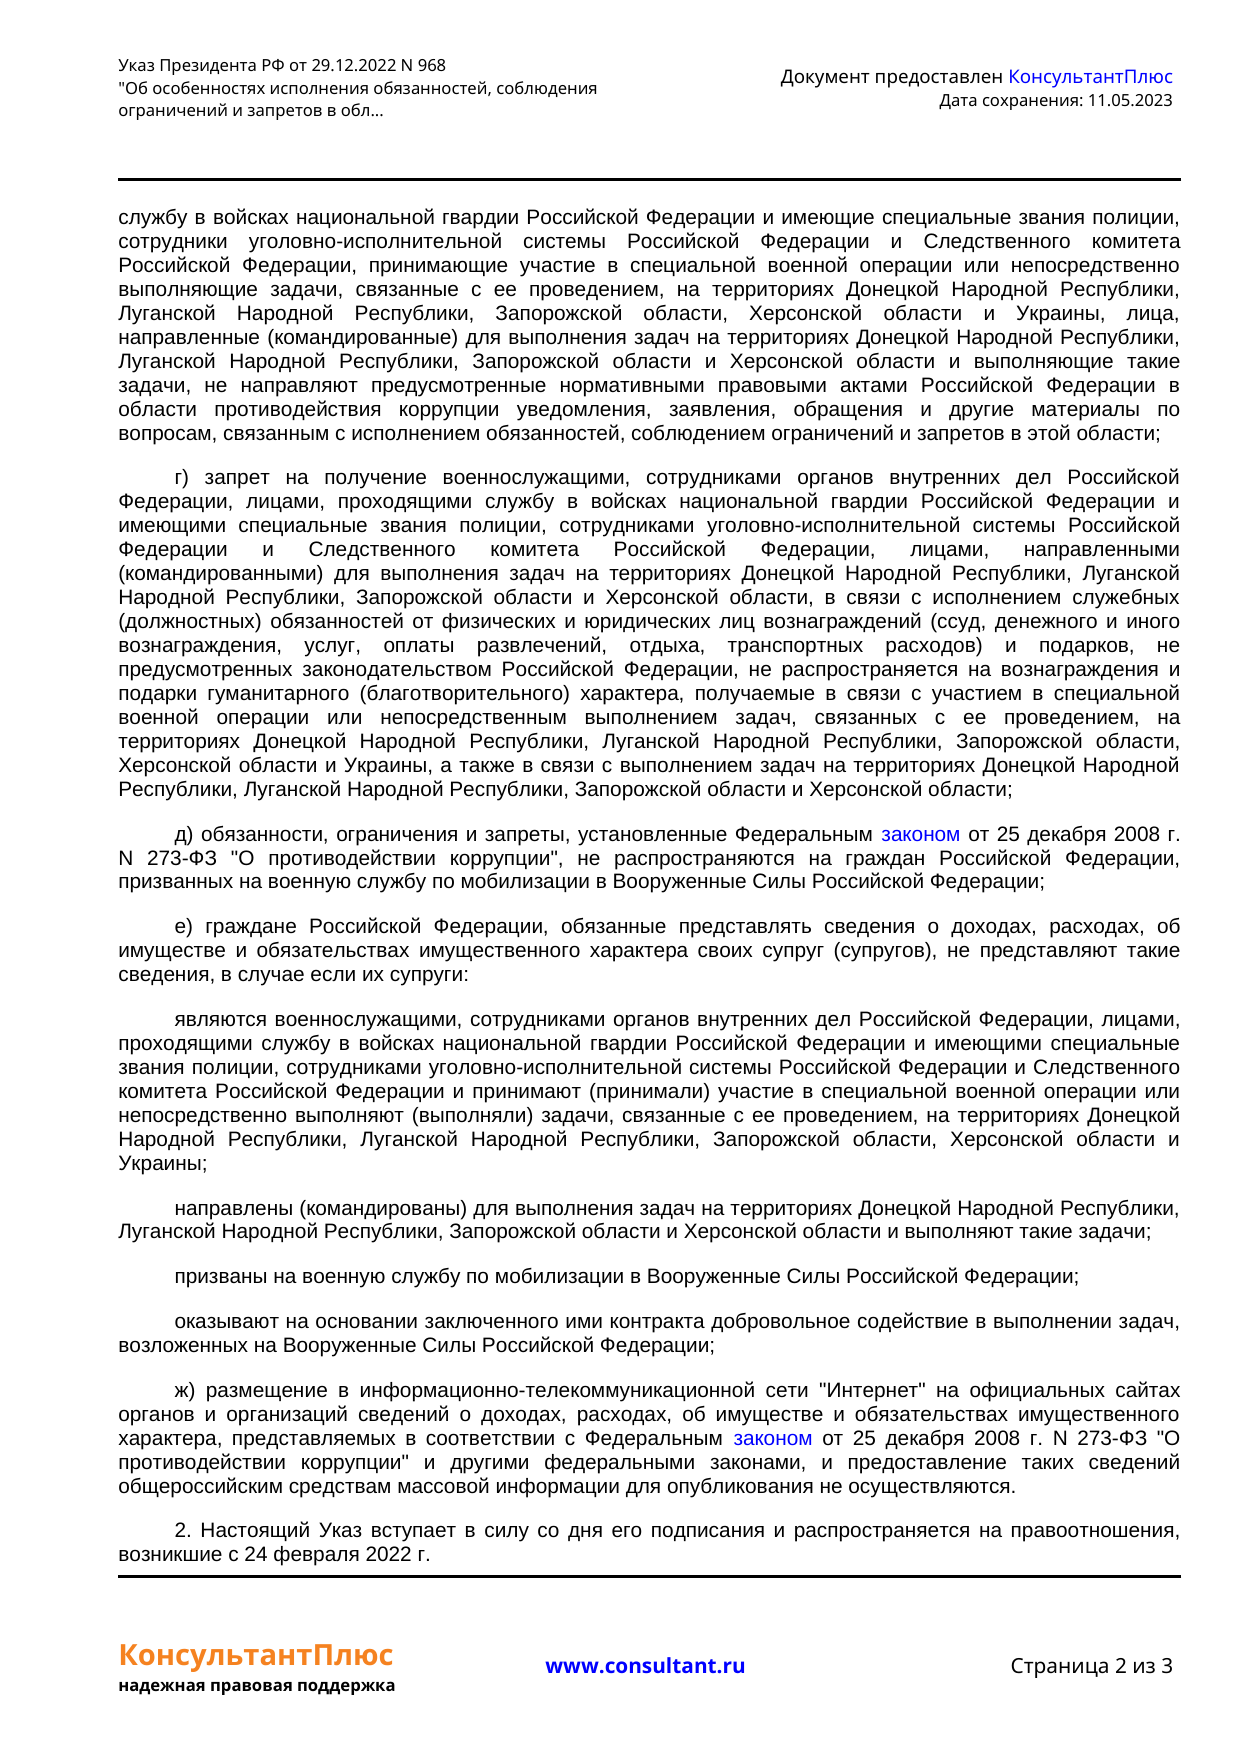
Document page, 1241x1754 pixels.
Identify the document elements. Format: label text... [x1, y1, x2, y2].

text д) обязанности, ограничения и запреты, установленные Федеральным законом от 25 декабря 2008 г. N 273-ФЗ "О противодействии коррупции", не распространяются на граждан Российской Федерации, призванных на военную службу по мобилизации в Вооруженные Силы Российской Федерации; [118, 821, 1181, 893]
text г) запрет на получение военнослужащими, сотрудниками органов внутренних дел Российской Федерации, лицами, проходящими службу в войсках национальной гвардии Российской Федерации и имеющими специальные звания полиции, сотрудниками уголовно-исполнительной системы Российской Федерации и Следственного комитета Российской Федерации, лицами, направленными (командированными) для выполнения задач на территориях Донецкой Народной Республики, Луганской Народной Республики, Запорожской области и Херсонской области, в связи с исполнением служебных (должностных) обязанностей от физических и юридических лиц вознаграждений (ссуд, денежного и иного вознаграждения, услуг, оплаты развлечений, отдыха, транспортных расходов) и подарков, не предусмотренных законодательством Российской Федерации, не распространяется на вознаграждения и подарки гуманитарного (благотворительного) характера, получаемые в связи с участием в специальной военной операции или непосредственным выполнением задач, связанных с ее проведением, на территориях Донецкой Народной Республики, Луганской Народной Республики, Запорожской области, Херсонской области и Украины, а также в связи с выполнением задач на территориях Донецкой Народной Республики, Луганской Народной Республики, Запорожской области и Херсонской области; [118, 465, 1181, 801]
text направлены (командированы) для выполнения задач на территориях Донецкой Народной Республики, Луганской Народной Республики, Запорожской области и Херсонской области и выполняют такие задачи; [118, 1195, 1181, 1243]
text оказывают на основании заключенного ими контракта добровольное содействие в выполнении задач, возложенных на Вооруженные Силы Российской Федерации; [118, 1309, 1181, 1357]
text являются военнослужащими, сотрудниками органов внутренних дел Российской Федерации, лицами, проходящими службу в войсках национальной гвардии Российской Федерации и имеющими специальные звания полиции, сотрудниками уголовно-исполнительной системы Российской Федерации и Следственного комитета Российской Федерации и принимают (принимали) участие в специальной военной операции или непосредственно выполняют (выполняли) задачи, связанные с ее проведением, на территориях Донецкой Народной Республики, Луганской Народной Республики, Запорожской области, Херсонской области и Украины; [118, 1007, 1181, 1174]
text 2. Настоящий Указ вступает в силу со дня его подписания и распространяется на правоотношения, возникшие с 24 февраля 2022 г. [118, 1518, 1181, 1566]
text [118, 205, 1181, 444]
text е) граждане Российской Федерации, обязанные представлять сведения о доходах, расходах, об имуществе и обязательствах имущественного характера своих супруг (супругов), не представляют такие сведения, в случае если их супруги: [118, 914, 1181, 986]
text призваны на военную службу по мобилизации в Вооруженные Силы Российской Федерации; [118, 1264, 1181, 1288]
text ж) размещение в информационно-телекоммуникационной сети "Интернет" на официальных сайтах органов и организаций сведений о доходах, расходах, об имуществе и обязательствах имущественного характера, представляемых в соответствии с Федеральным законом от 25 декабря 2008 г. N 273-ФЗ "О противодействии коррупции" и другими федеральными законами, и предоставление таких сведений общероссийским средствам массовой информации для опубликования не осуществляются. [118, 1378, 1181, 1497]
